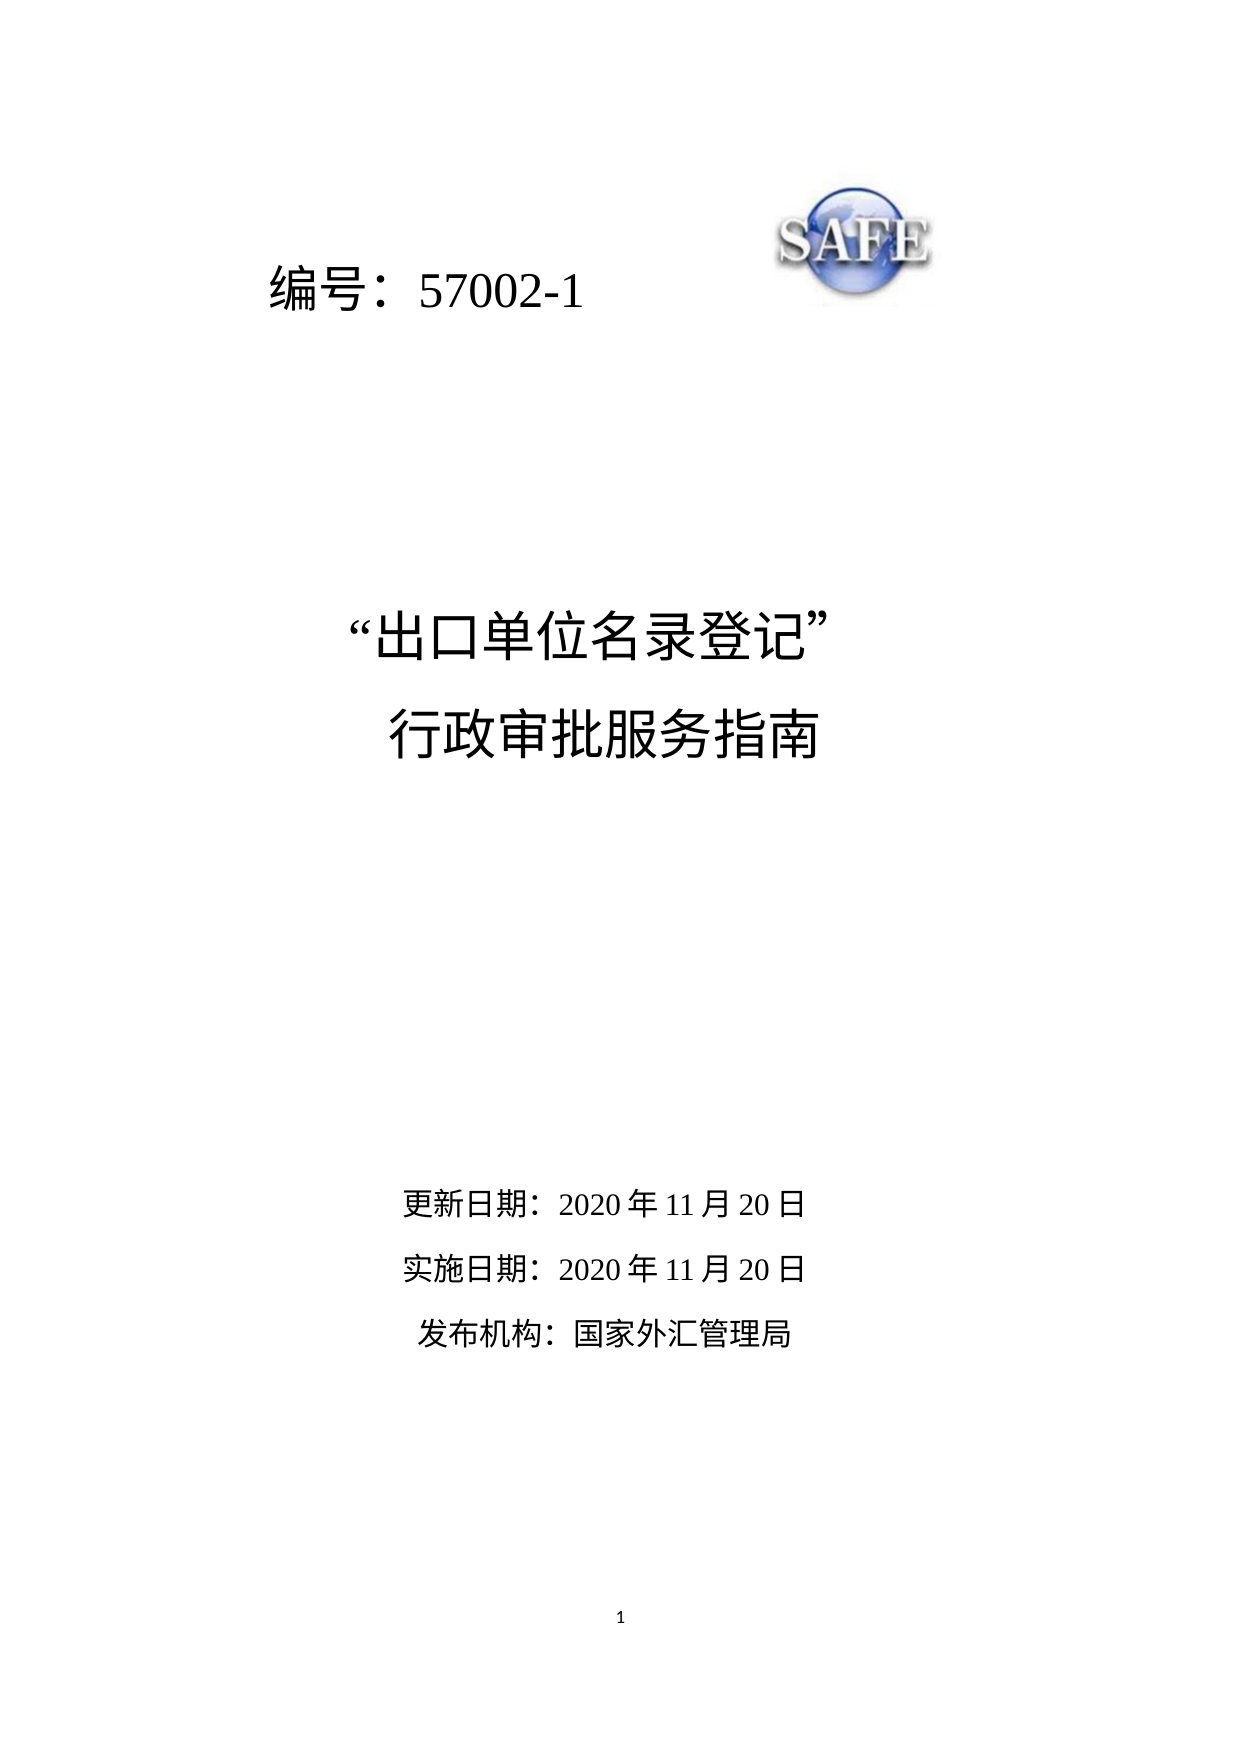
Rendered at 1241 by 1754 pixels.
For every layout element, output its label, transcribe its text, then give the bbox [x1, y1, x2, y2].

text 行政审批服务指南 [187, 682, 1021, 779]
picture [759, 162, 941, 307]
text 实施日期：2020年11月20日 [187, 1234, 1021, 1299]
text 编号：57002-1 [187, 162, 1021, 324]
text 更新日期：2020年11月20日 [187, 1169, 1021, 1234]
text “出口单位名录登记” [187, 584, 1021, 682]
text 发布机构：国家外汇管理局 [187, 1299, 1021, 1364]
